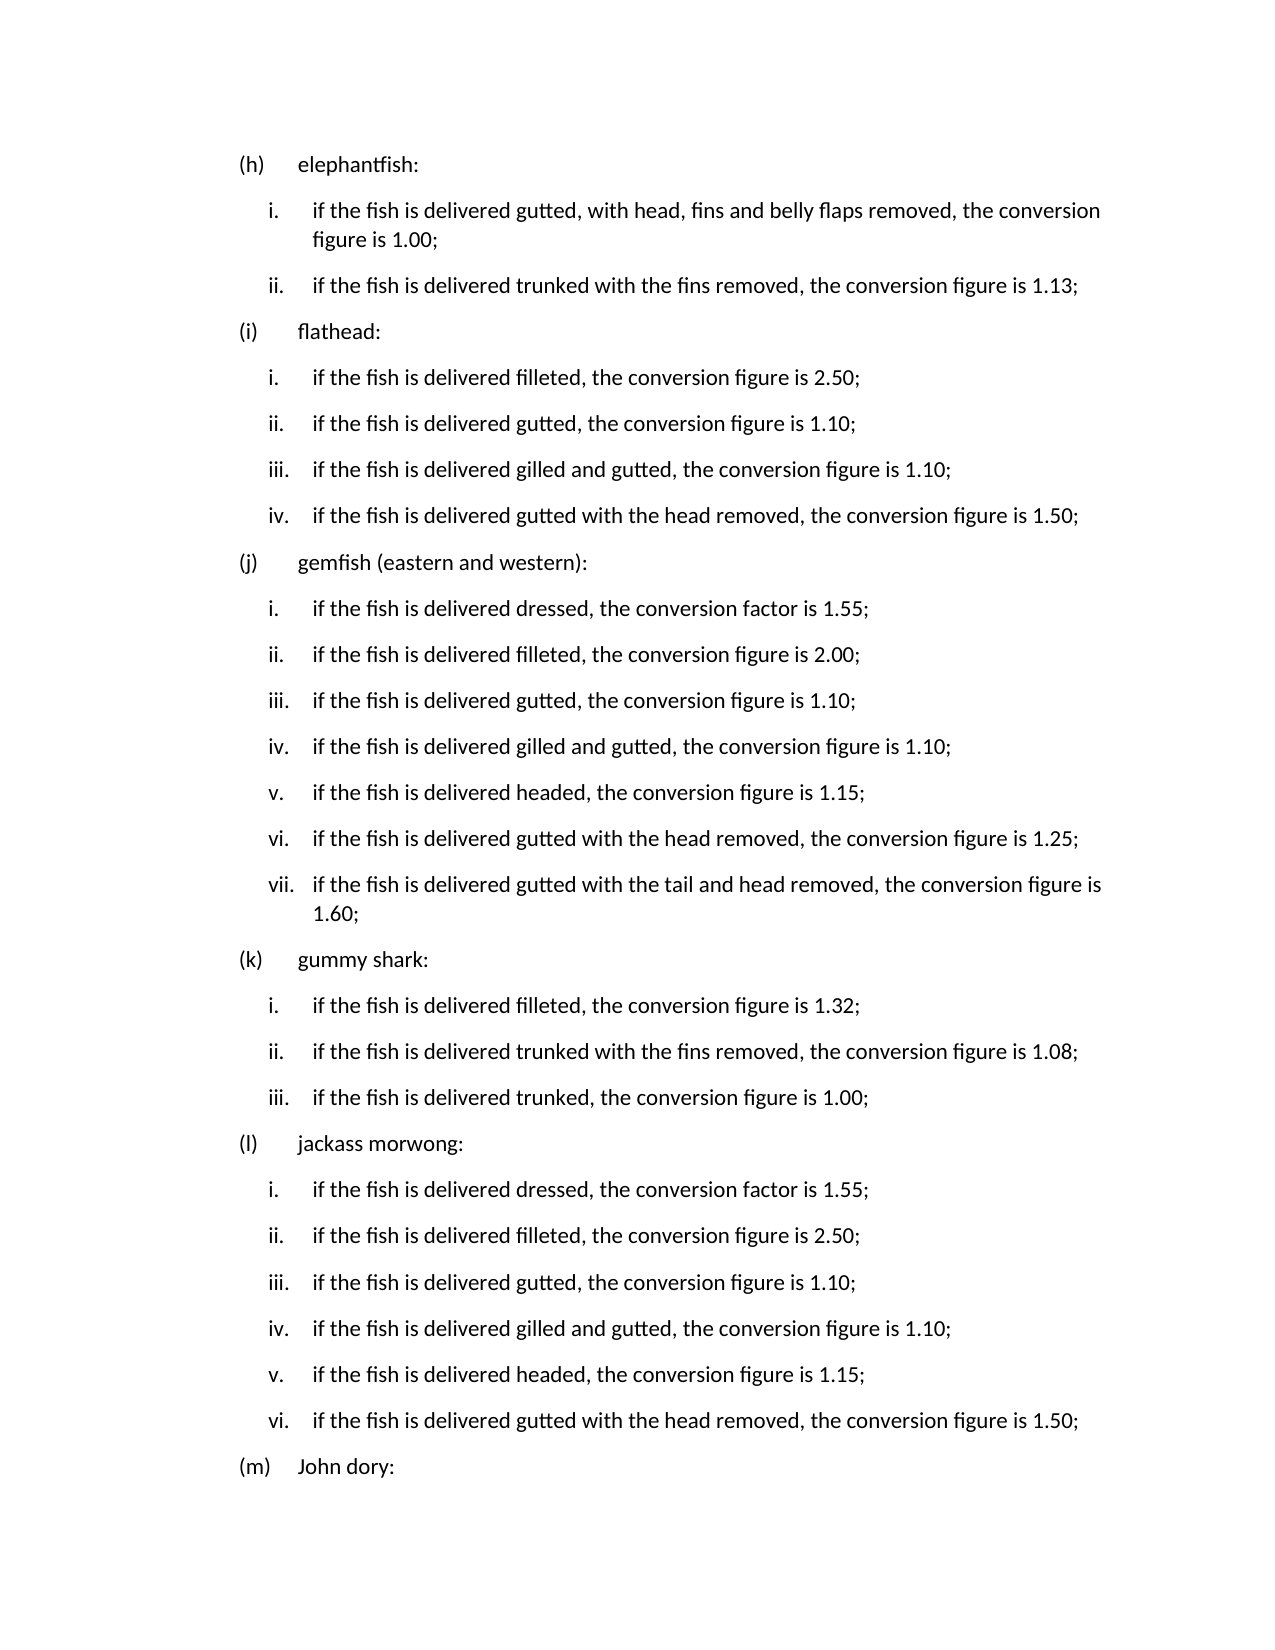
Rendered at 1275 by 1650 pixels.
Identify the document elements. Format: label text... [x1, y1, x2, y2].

text i. if the fish is delivered gutted, with head, fins and belly flaps removed, the conversion figure is 1.00; [268, 196, 1125, 253]
text ii. if the fish is delivered gutted, the conversion figure is 1.10; [268, 409, 1125, 438]
text iii. if the fish is delivered gutted, the conversion figure is 1.10; [268, 686, 1125, 714]
text i. if the fish is delivered dressed, the conversion factor is 1.55; [268, 594, 1125, 622]
text vi. if the fish is delivered gutted with the head removed, the conversion figure is 1.25; [268, 824, 1125, 852]
text v. if the fish is delivered headed, the conversion figure is 1.15; [268, 1360, 1125, 1388]
text (k) gummy shark: [239, 945, 1125, 973]
text iii. if the fish is delivered trunked, the conversion figure is 1.00; [268, 1083, 1125, 1112]
text iii. if the fish is delivered gilled and gutted, the conversion figure is 1.10; [268, 456, 1125, 484]
text v. if the fish is delivered headed, the conversion figure is 1.15; [268, 778, 1125, 806]
text vi. if the fish is delivered gutted with the head removed, the conversion figure is 1.50; [268, 1406, 1125, 1434]
text iv. if the fish is delivered gilled and gutted, the conversion figure is 1.10; [268, 732, 1125, 760]
text iii. if the fish is delivered gutted, the conversion figure is 1.10; [268, 1268, 1125, 1296]
text (j) gemfish (eastern and western): [239, 548, 1125, 576]
text i. if the fish is delivered filleted, the conversion figure is 2.50; [268, 363, 1125, 392]
text ii. if the fish is delivered filleted, the conversion figure is 2.00; [268, 640, 1125, 668]
text i. if the fish is delivered dressed, the conversion factor is 1.55; [268, 1176, 1125, 1204]
text iv. if the fish is delivered gutted with the head removed, the conversion figure is 1.50; [268, 502, 1125, 530]
text i. if the fish is delivered filleted, the conversion figure is 1.32; [268, 991, 1125, 1019]
text (l) jackass morwong: [239, 1129, 1125, 1158]
text (m) John dory: [239, 1452, 1125, 1480]
text (i) flathead: [239, 317, 1125, 346]
text iv. if the fish is delivered gilled and gutted, the conversion figure is 1.10; [268, 1314, 1125, 1342]
text vii. if the fish is delivered gutted with the tail and head removed, the conversion figure is 1.60; [268, 870, 1125, 927]
text ii. if the fish is delivered trunked with the fins removed, the conversion figure is 1.08; [268, 1037, 1125, 1066]
text ii. if the fish is delivered filleted, the conversion figure is 2.50; [268, 1222, 1125, 1250]
text (h) elephantfish: [239, 150, 1125, 178]
text ii. if the fish is delivered trunked with the fins removed, the conversion figure is 1.13; [268, 271, 1125, 299]
